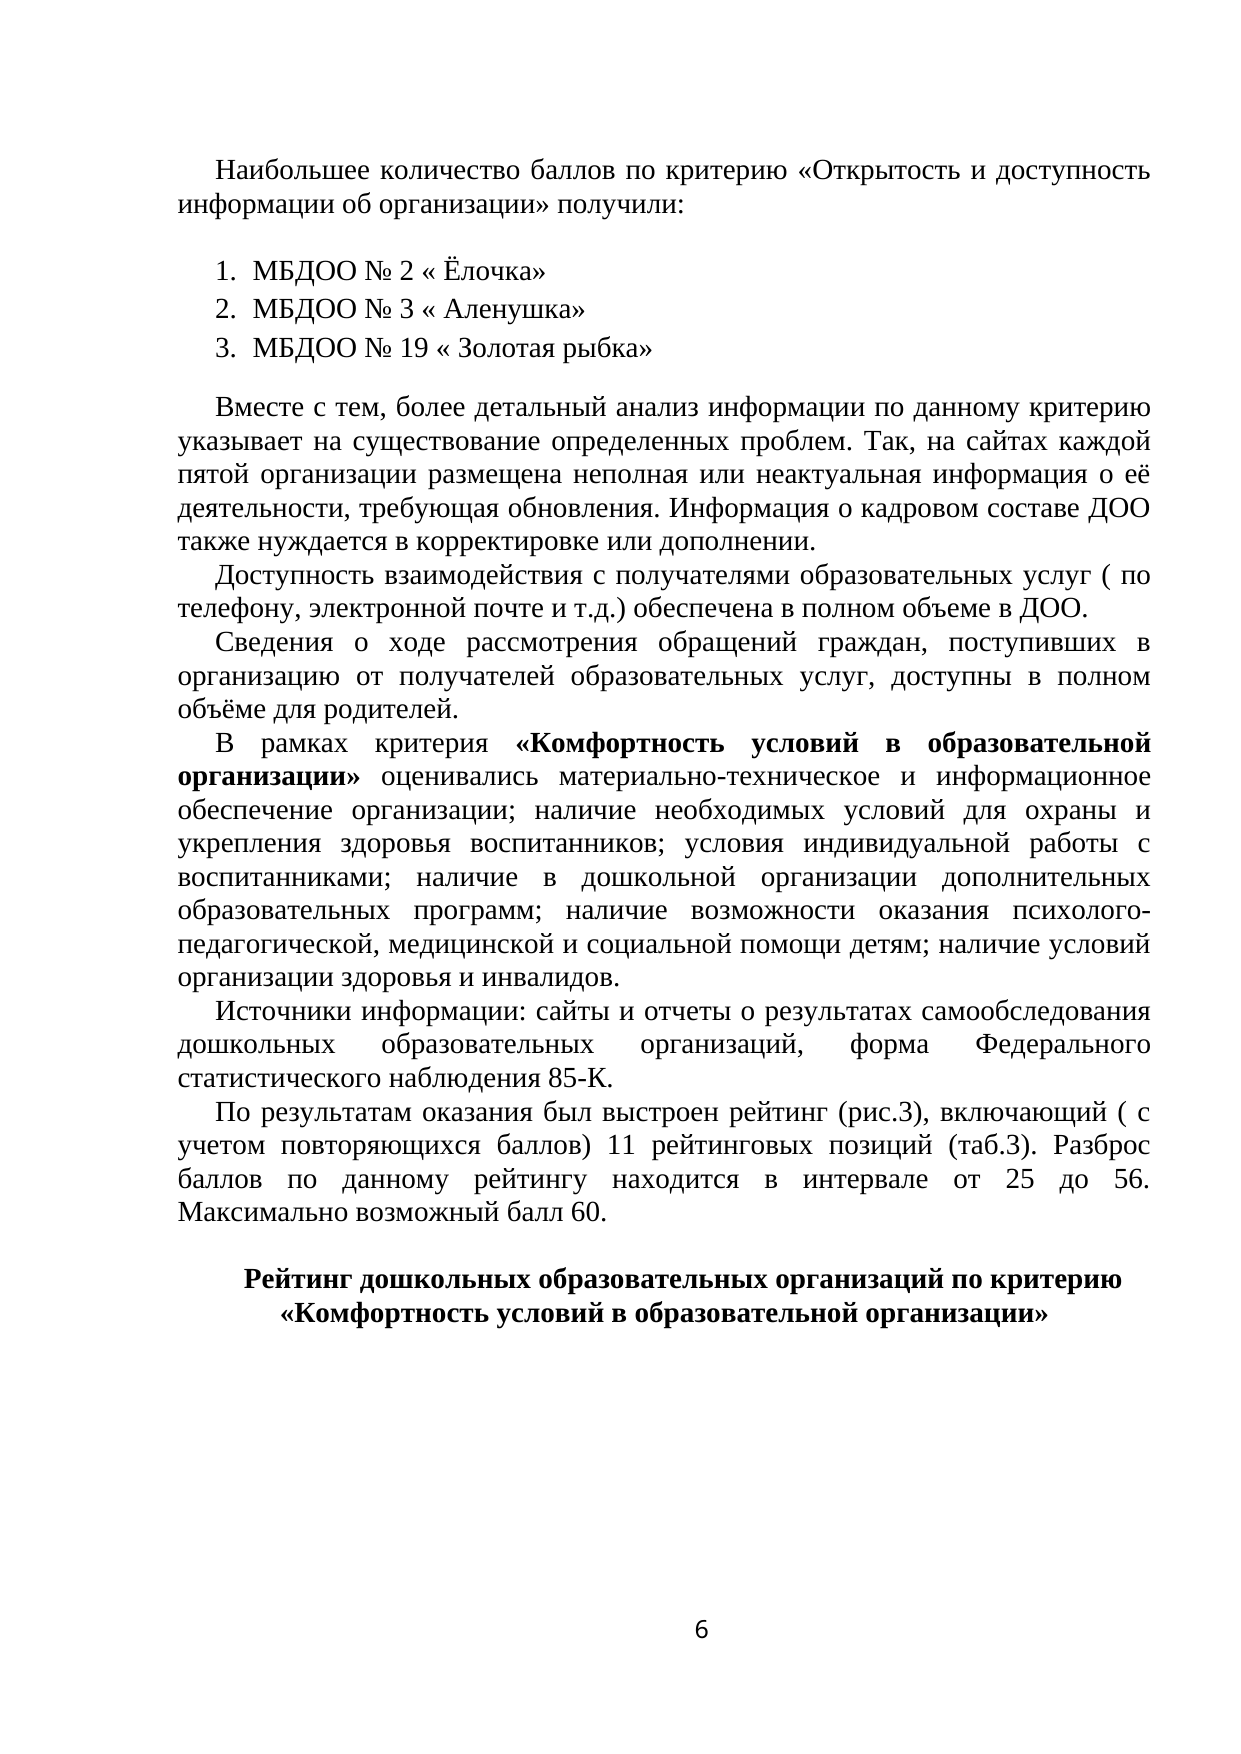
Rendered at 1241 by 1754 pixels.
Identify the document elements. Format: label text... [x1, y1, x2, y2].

text Источники информации: сайты и отчеты о результатах самообследования дошкольных образовательных организаций, форма Федерального статистического наблюдения 85-К. [177, 993, 1152, 1094]
list МБДОО № 3 « Аленушка» [215, 291, 1152, 325]
text Вместе с тем, более детальный анализ информации по данному критерию указывает на существование определенных проблем. Так, на сайтах каждой пятой организации размещена неполная или неактуальная информация о её деятельности, требующая обновления. Информация о кадровом составе ДОО также нуждается в корректировке или дополнении. [177, 389, 1152, 557]
text Рейтинг дошкольных образовательных организаций по критерию «Комфортность условий в образовательной организации» [177, 1261, 1152, 1328]
text По результатам оказания был выстроен рейтинг (рис.3), включающий ( с учетом повторяющихся баллов) 11 рейтинговых позиций (таб.3). Разброс баллов по данному рейтингу находится в интервале от 25 до 56. Максимально возможный балл 60. [177, 1094, 1152, 1228]
text Наибольшее количество баллов по критерию «Открытость и доступность информации об организации» получили: [177, 152, 1152, 219]
text В рамках критерия «Комфортность условий в образовательной организации» оценивались материально-техническое и информационное обеспечение организации; наличие необходимых условий для охраны и укрепления здоровья воспитанников; условия индивидуальной работы с воспитанниками; наличие в дошкольной организации дополнительных образовательных программ; наличие возможности оказания психолого-педагогической, медицинской и социальной помощи детям; наличие условий организации здоровья и инвалидов. [177, 725, 1152, 993]
text Сведения о ходе рассмотрения обращений граждан, поступивших в организацию от получателей образовательных услуг, доступны в полном объёме для родителей. [177, 624, 1152, 725]
list МБДОО № 2 « Ёлочка» [215, 253, 1152, 286]
list МБДОО № 19 « Золотая рыбка» [215, 330, 1152, 363]
text Доступность взаимодействия с получателями образовательных услуг ( по телефону, электронной почте и т.д.) обеспечена в полном объеме в ДОО. [177, 557, 1152, 624]
